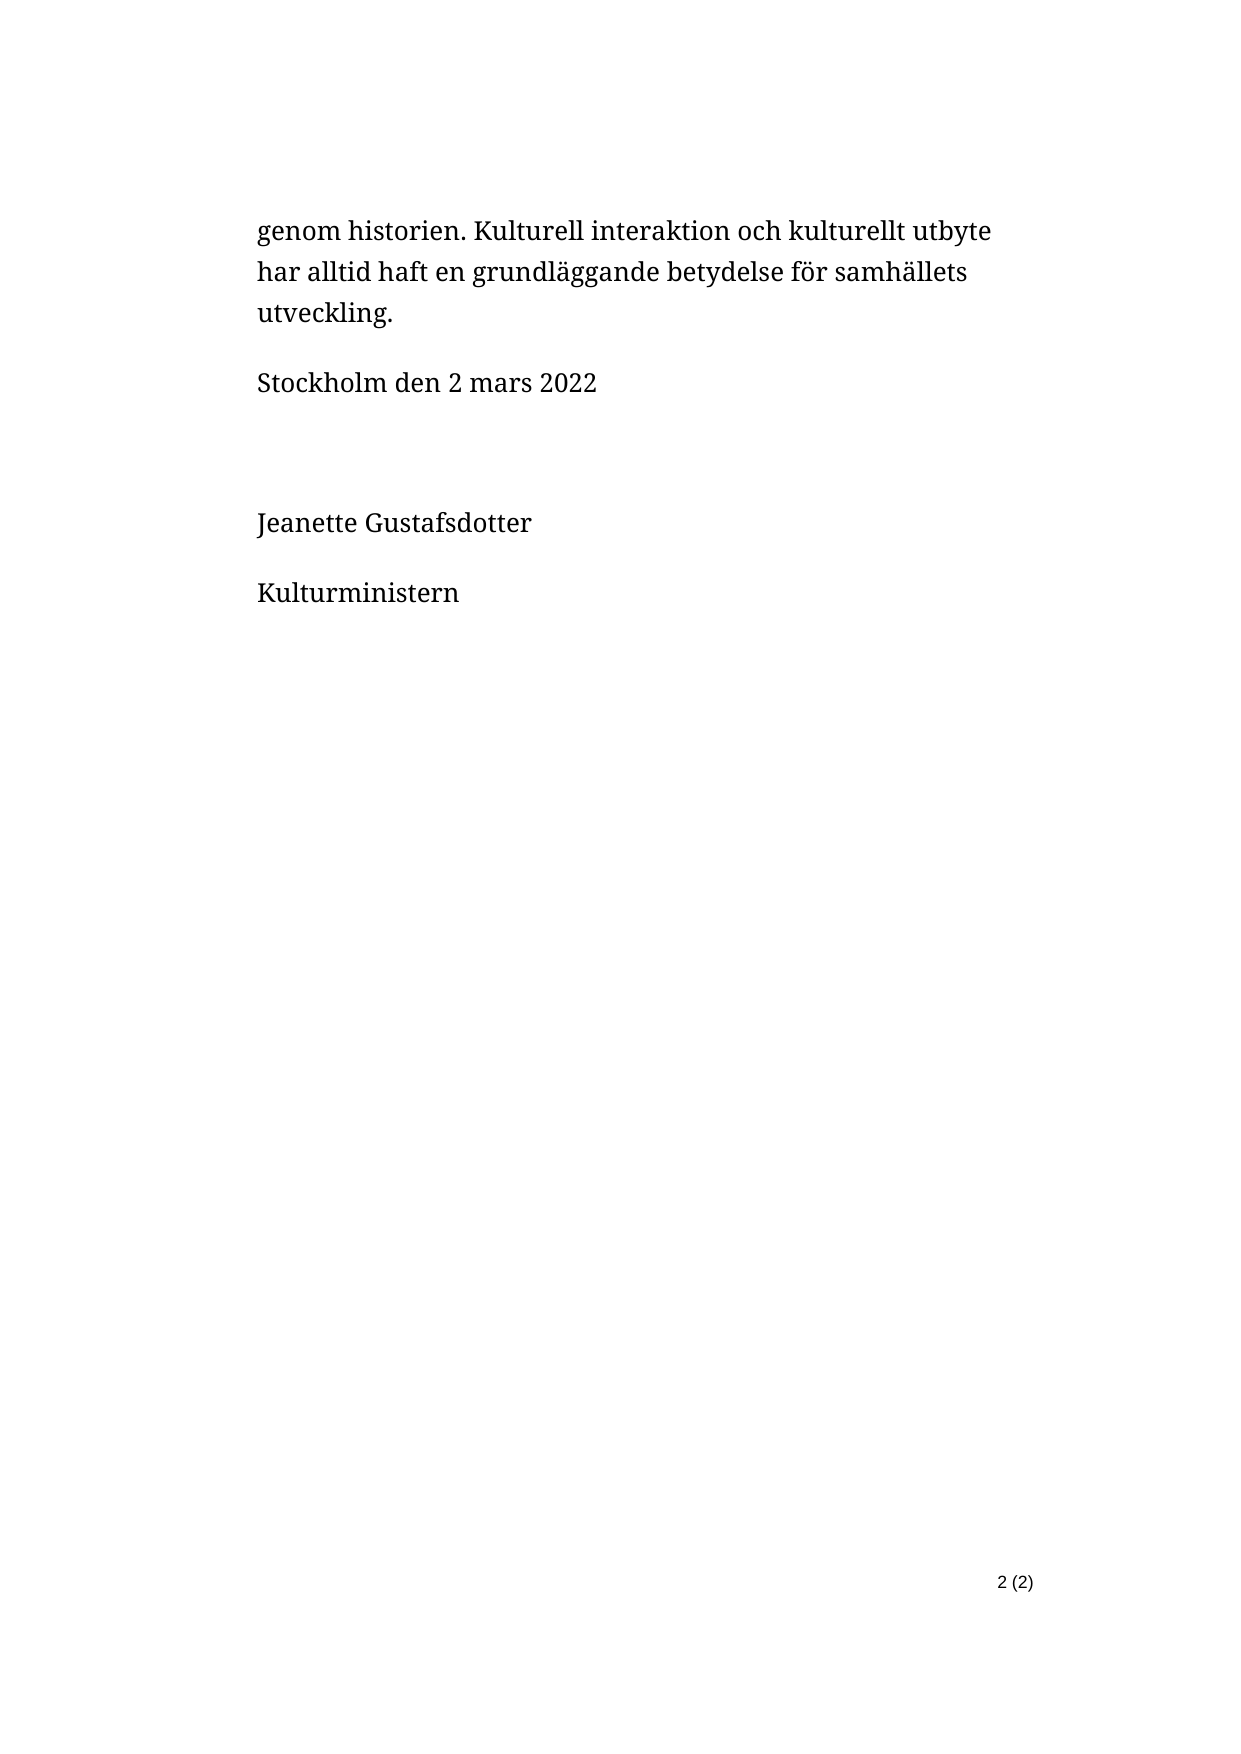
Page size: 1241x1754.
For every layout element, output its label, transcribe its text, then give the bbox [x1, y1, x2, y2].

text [257, 213, 1033, 330]
text Stockholm den [257, 364, 1033, 400]
